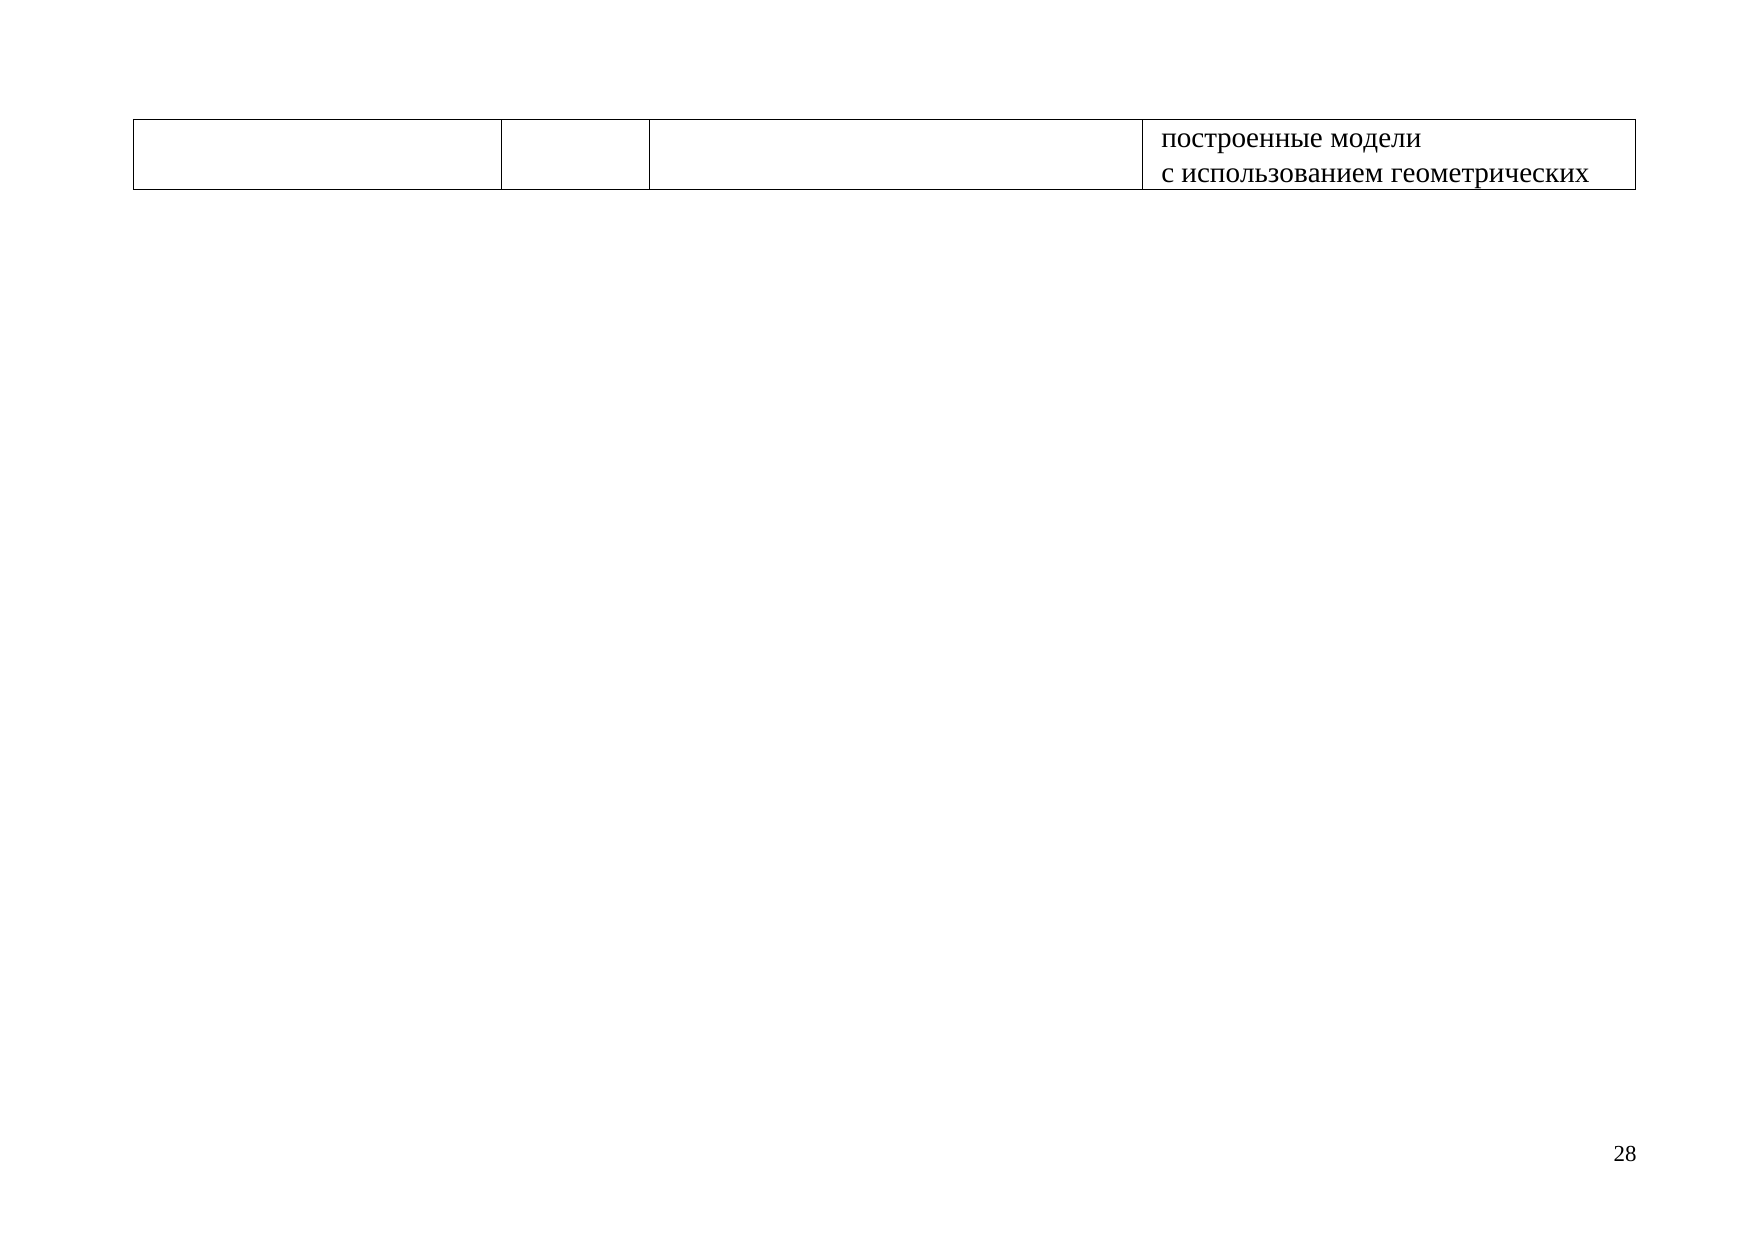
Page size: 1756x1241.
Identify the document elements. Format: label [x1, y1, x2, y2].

table_header [134, 120, 501, 189]
table_header [502, 120, 649, 189]
table_header [1143, 120, 1635, 189]
table_header [650, 120, 1142, 189]
